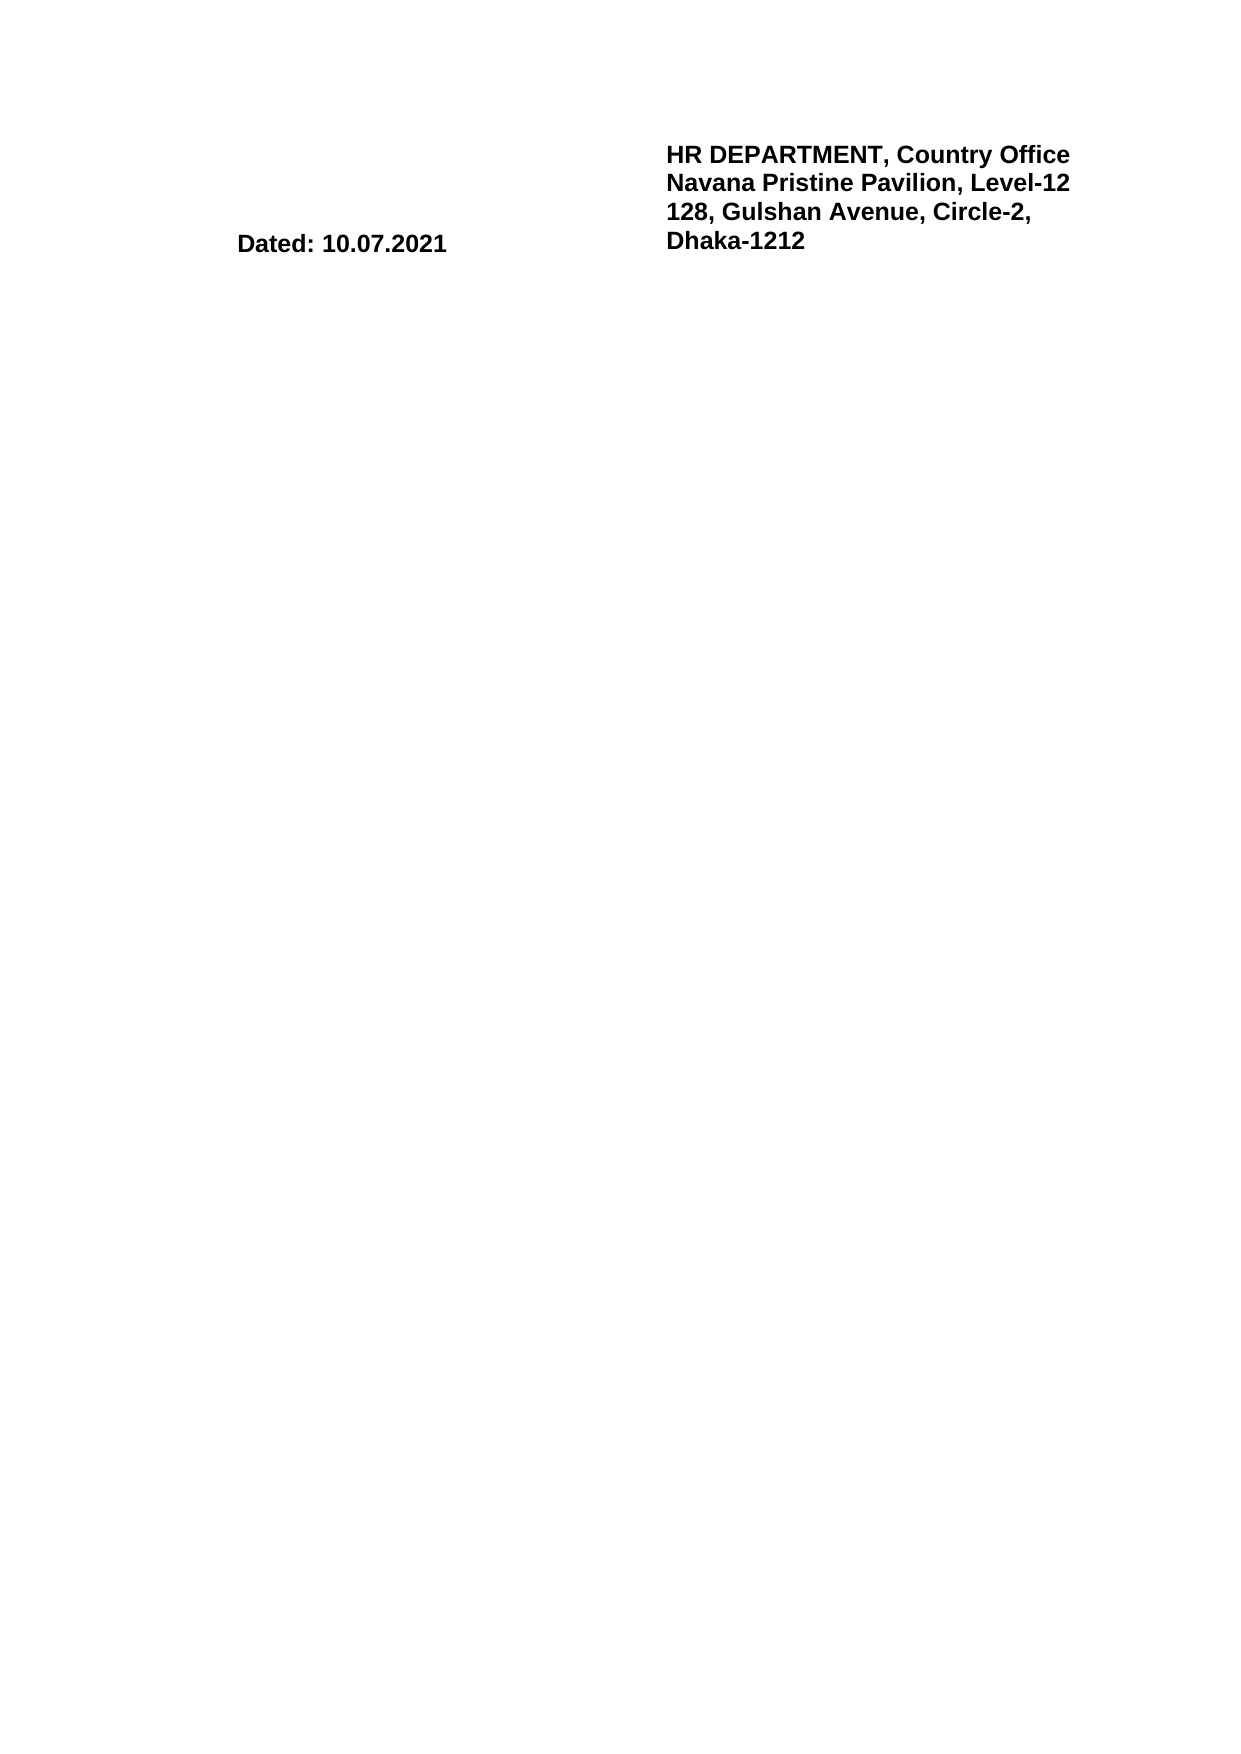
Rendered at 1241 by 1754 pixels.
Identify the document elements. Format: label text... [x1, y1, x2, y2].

table_header Dated: 10.07.2021 [216, 140, 556, 258]
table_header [556, 140, 1092, 258]
